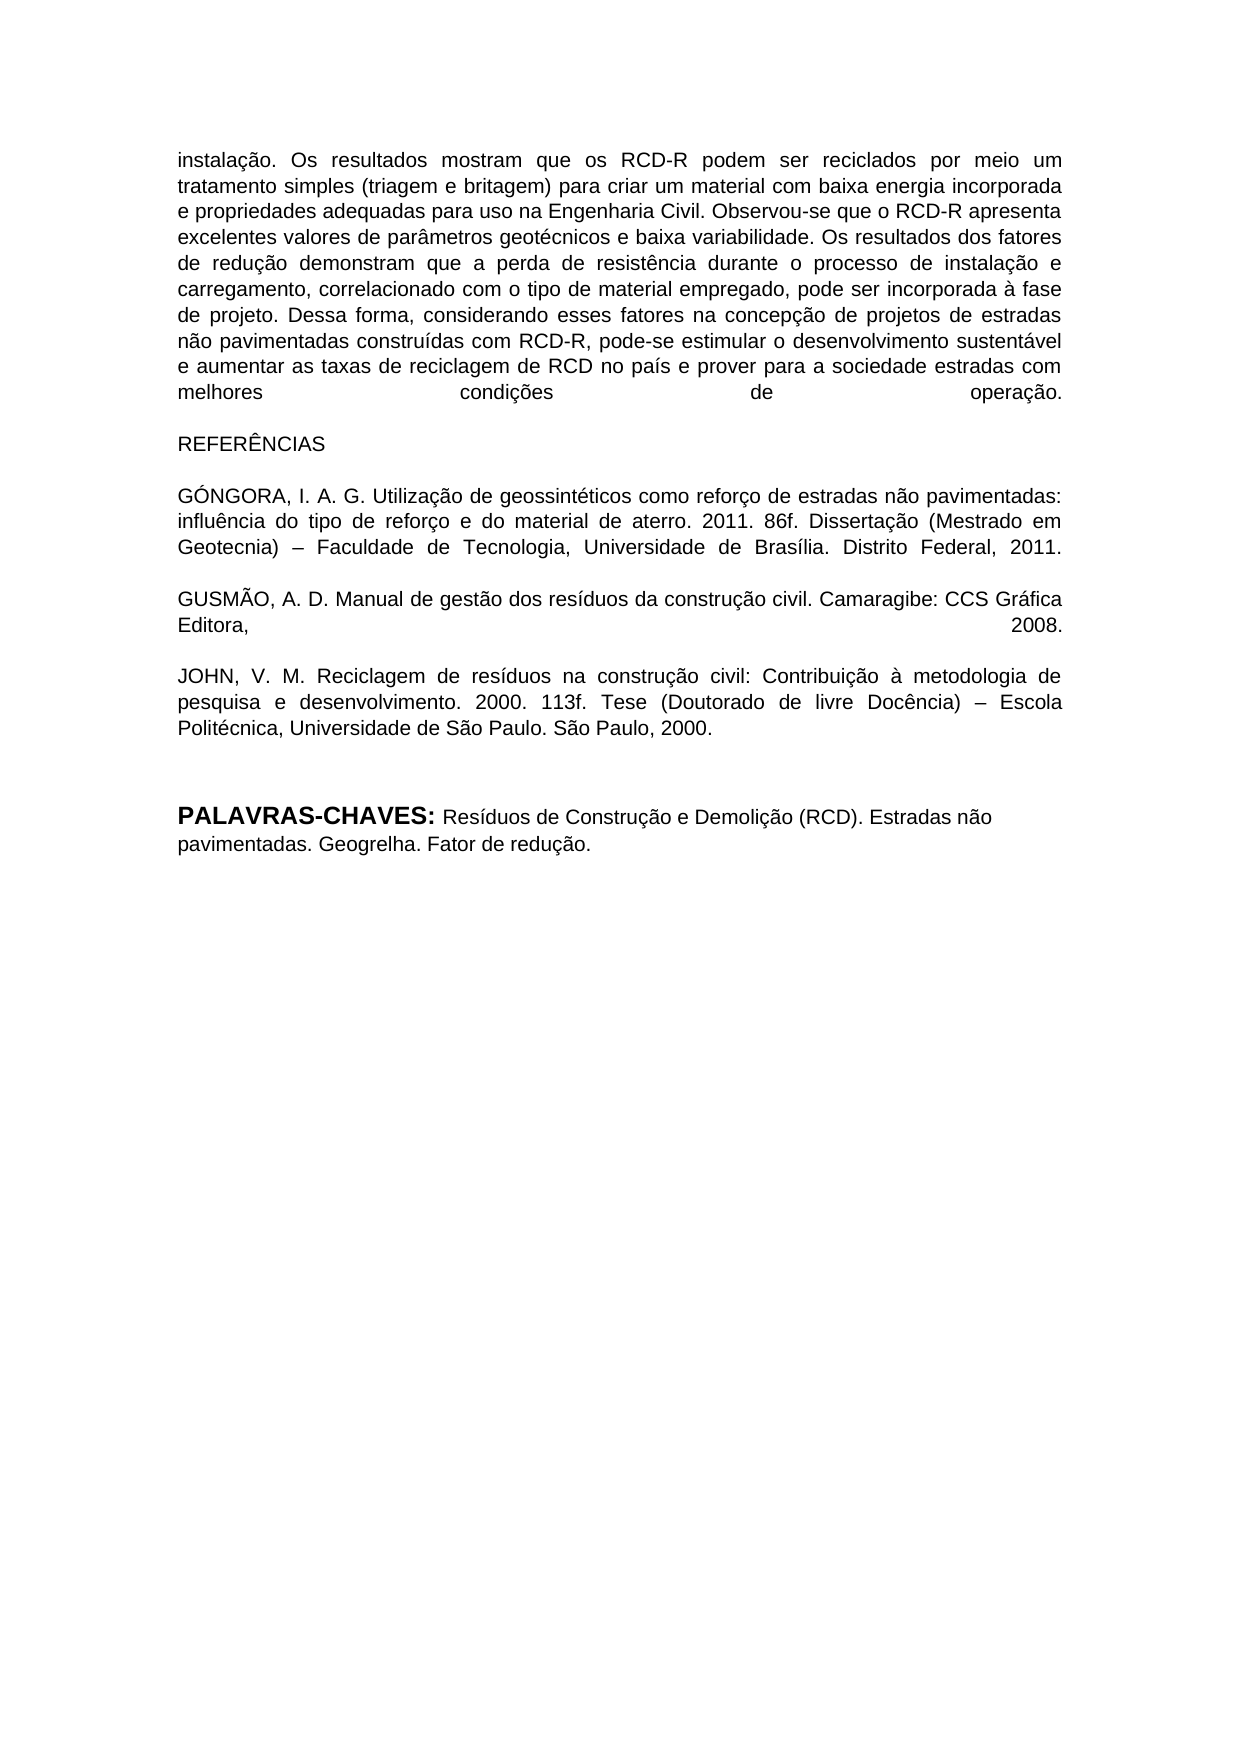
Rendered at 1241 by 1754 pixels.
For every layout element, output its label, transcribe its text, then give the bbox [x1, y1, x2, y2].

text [177, 148, 1063, 740]
text PALAVRAS-CHAVES: Resíduos de Construção e Demolição (RCD). Estradas não pavimentadas. Geogrelha. Fator de redução. [177, 801, 1063, 856]
